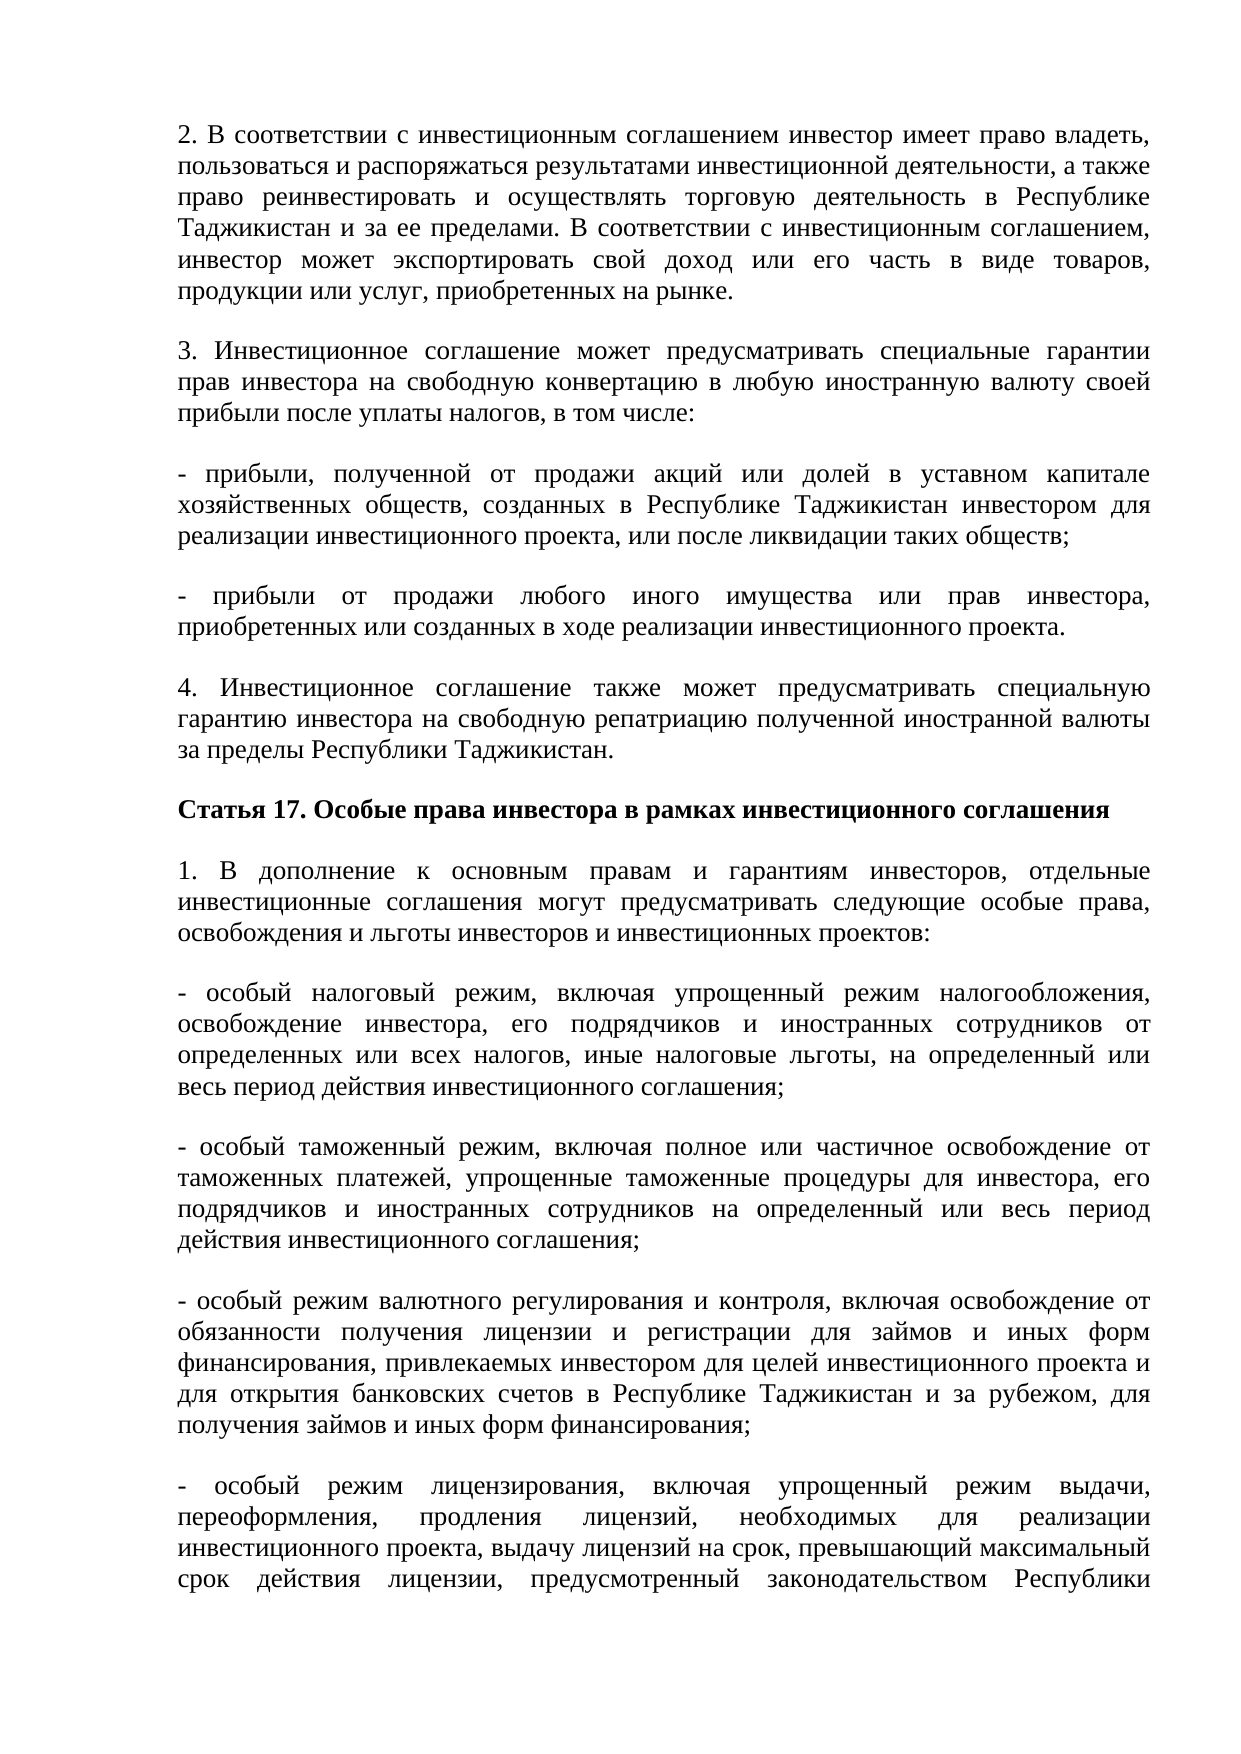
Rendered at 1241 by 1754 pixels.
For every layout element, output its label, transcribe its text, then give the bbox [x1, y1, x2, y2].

text - особый налоговый режим, включая упрощенный режим налогообложения, освобождение инвестора, его подрядчиков и иностранных сотрудников от определенных или всех налогов, иные налоговые льготы, на определенный или весь период действия инвестиционного соглашения; [177, 976, 1152, 1101]
text 3. Инвестиционное соглашение может предусматривать специальные гарантии прав инвестора на свободную конвертацию в любую иностранную валюту своей прибыли после уплаты налогов, в том числе: [177, 334, 1152, 428]
text Статья 17. Особые права инвестора в рамках инвестиционного соглашения [177, 793, 1152, 824]
text - прибыли от продажи любого иного имущества или прав инвестора, приобретенных или созданных в ходе реализации инвестиционного проекта. [177, 579, 1152, 642]
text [177, 1469, 1152, 1593]
text 2. В соответствии с инвестиционным соглашением инвестор имеет право владеть, пользоваться и распоряжаться результатами инвестиционной деятельности, а также право реинвестировать и осуществлять торговую деятельность в Республике Таджикистан и за ее пределами. В соответствии с инвестиционным соглашением, инвестор может экспортировать свой доход или его часть в виде товаров, продукции или услуг, приобретенных на рынке. [177, 118, 1152, 305]
text 1. В дополнение к основным правам и гарантиям инвесторов, отдельные инвестиционные соглашения могут предусматривать следующие особые права, освобождения и льготы инвесторов и инвестиционных проектов: [177, 854, 1152, 947]
text - прибыли, полученной от продажи акций или долей в уставном капитале хозяйственных обществ, созданных в Республике Таджикистан инвестором для реализации инвестиционного проекта, или после ликвидации таких обществ; [177, 457, 1152, 550]
text - особый режим валютного регулирования и контроля, включая освобождение от обязанности получения лицензии и регистрации для займов и иных форм финансирования, привлекаемых инвестором для целей инвестиционного проекта и для открытия банковских счетов в Республике Таджикистан и за рубежом, для получения займов и иных форм финансирования; [177, 1284, 1152, 1439]
text 4. Инвестиционное соглашение также может предусматривать специальную гарантию инвестора на свободную репатриацию полученной иностранной валюты за пределы Республики Таджикистан. [177, 671, 1152, 764]
text - особый таможенный режим, включая полное или частичное освобождение от таможенных платежей, упрощенные таможенные процедуры для инвестора, его подрядчиков и иностранных сотрудников на определенный или весь период действия инвестиционного соглашения; [177, 1130, 1152, 1255]
